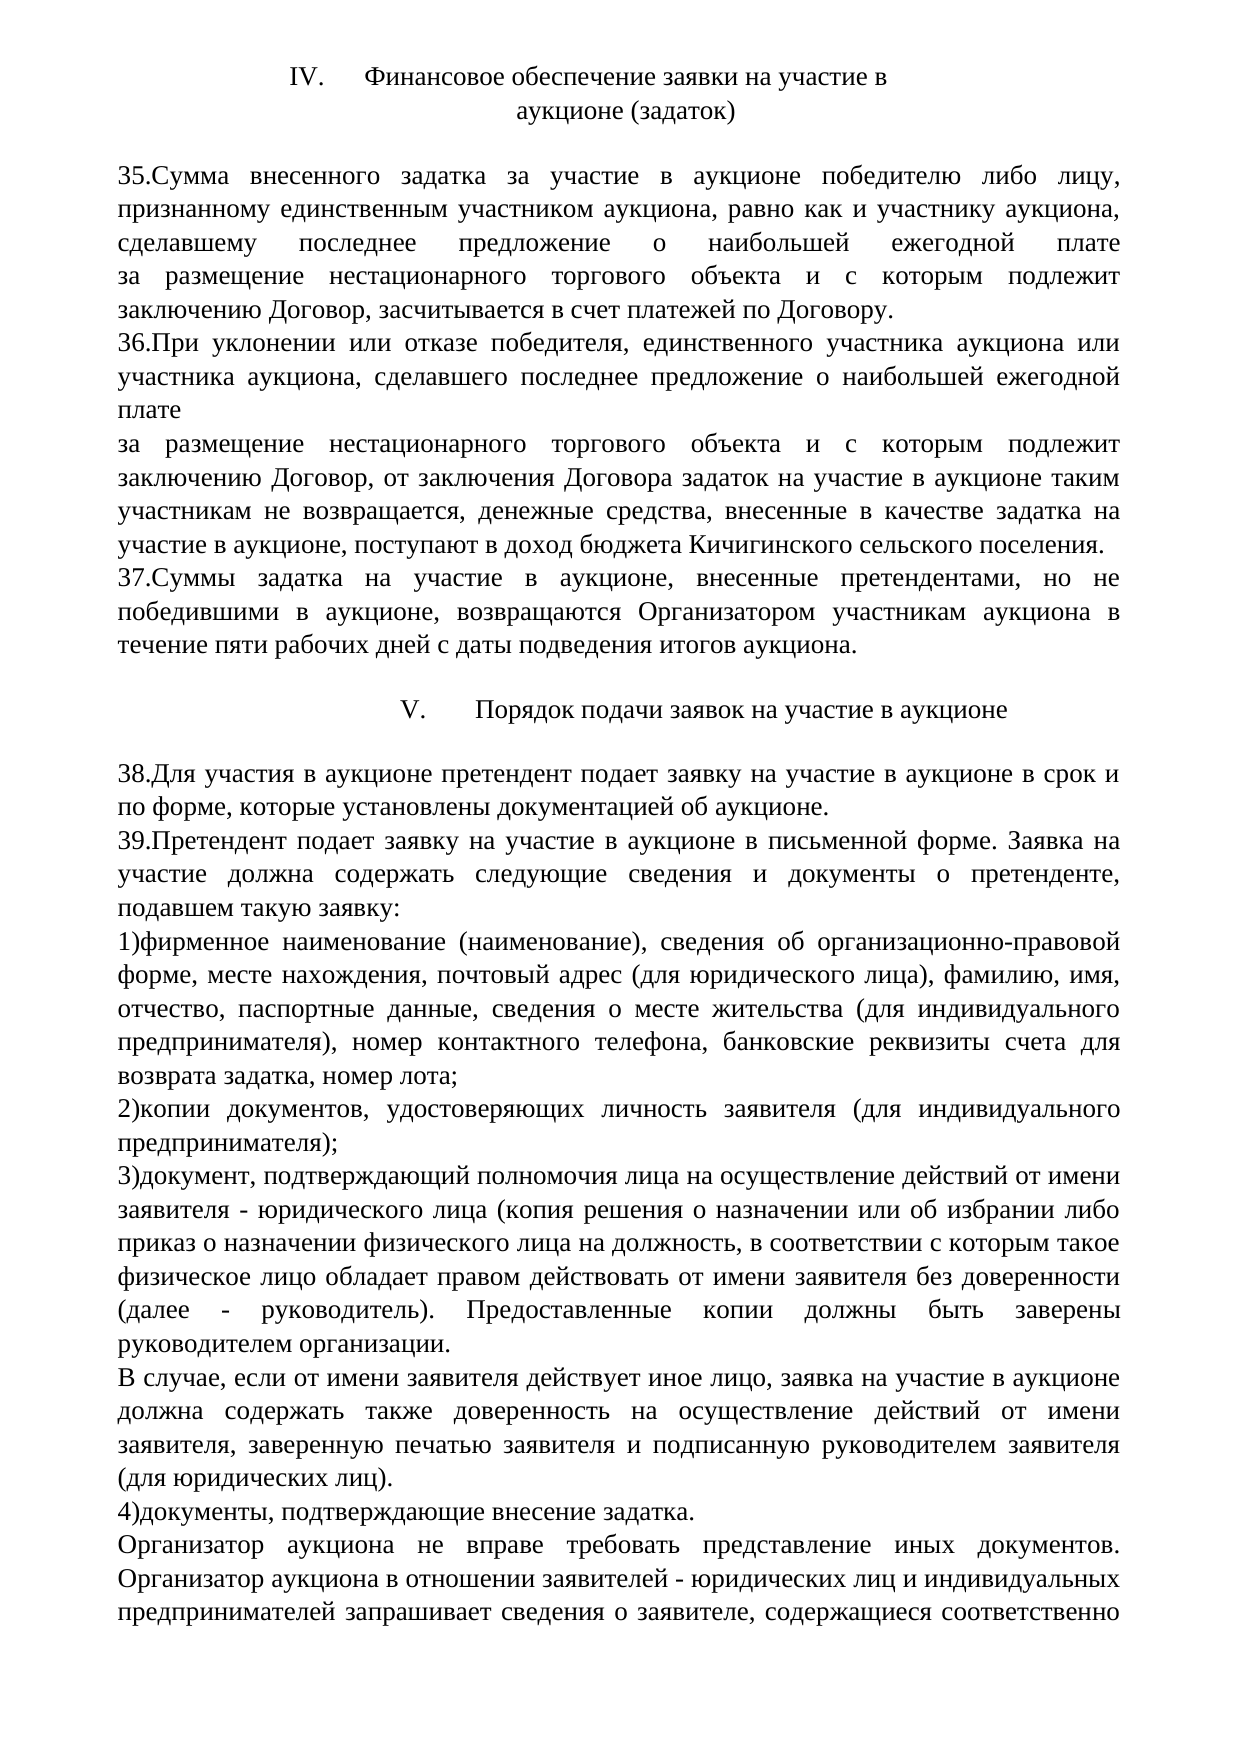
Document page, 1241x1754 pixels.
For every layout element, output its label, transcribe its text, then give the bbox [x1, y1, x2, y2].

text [117, 1527, 1122, 1628]
text 2)копии документов, удостоверяющих личность заявителя (для индивидуального предпринимателя); [117, 1091, 1122, 1158]
text 38.Для участия в аукционе претендент подает заявку на участие в аукционе в срок и по форме, которые установлены документацией об аукционе. [117, 756, 1122, 823]
text 1)фирменное наименование (наименование), сведения об организационно-правовой форме, месте нахождения, почтовый адрес (для юридического лица), фамилию, имя, отчество, паспортные данные, сведения о месте жительства (для индивидуального предпринимателя), номер контактного телефона, банковские реквизиты счета для возврата задатка, номер лота; [117, 923, 1122, 1091]
text 3)документ, подтверждающий полномочия лица на осуществление действий от имени заявителя - юридического лица (копия решения о назначении или об избрании либо приказ о назначении физического лица на должность, в соответствии с которым такое физическое лицо обладает правом действовать от имени заявителя без доверенности (далее - руководитель). Предоставленные копии должны быть заверены руководителем организации. [117, 1158, 1122, 1359]
list Финансовое обеспечение заявки на участие в аукционе (задаток) [284, 59, 892, 126]
text В случае, если от имени заявителя действует иное лицо, заявка на участие в аукционе должна содержать также доверенность на осуществление действий от имени заявителя, заверенную печатью заявителя и подписанную руководителем заявителя (для юридических лиц). [117, 1359, 1122, 1493]
text 39.Претендент подает заявку на участие в аукционе в письменной форме. Заявка на участие должна содержать следующие сведения и документы о претенденте, подавшем такую заявку: [117, 823, 1122, 923]
text 4)документы, подтверждающие внесение задатка. [117, 1493, 1124, 1527]
text 35.Сумма внесенного задатка за участие в аукционе победителю либо лицу, признанному единственным участником аукциона, равно как и участнику аукциона, сделавшему последнее предложение о наибольшей ежегодной плате за размещение нестационарного торгового объекта и с которым подлежит заключению Договор, засчитывается в счет платежей по Договору. [117, 157, 1122, 325]
text 36.При уклонении или отказе победителя, единственного участника аукциона или участника аукциона, сделавшего последнее предложение о наибольшей ежегодной плате за размещение нестационарного торгового объекта и с которым подлежит заключению Договор, от заключения Договора задаток на участие в аукционе таким участникам не возвращается, денежные средства, внесенные в качестве задатка на участие в аукционе, поступают в доход бюджета Кичигинского сельского поселения. [117, 325, 1122, 560]
list Порядок подачи заявок на участие в аукционе [284, 696, 1124, 724]
text 37.Суммы задатка на участие в аукционе, внесенные претендентами, но не победившими в аукционе, возвращаются Организатором участникам аукциона в течение пяти рабочих дней с даты подведения итогов аукциона. [117, 560, 1122, 661]
